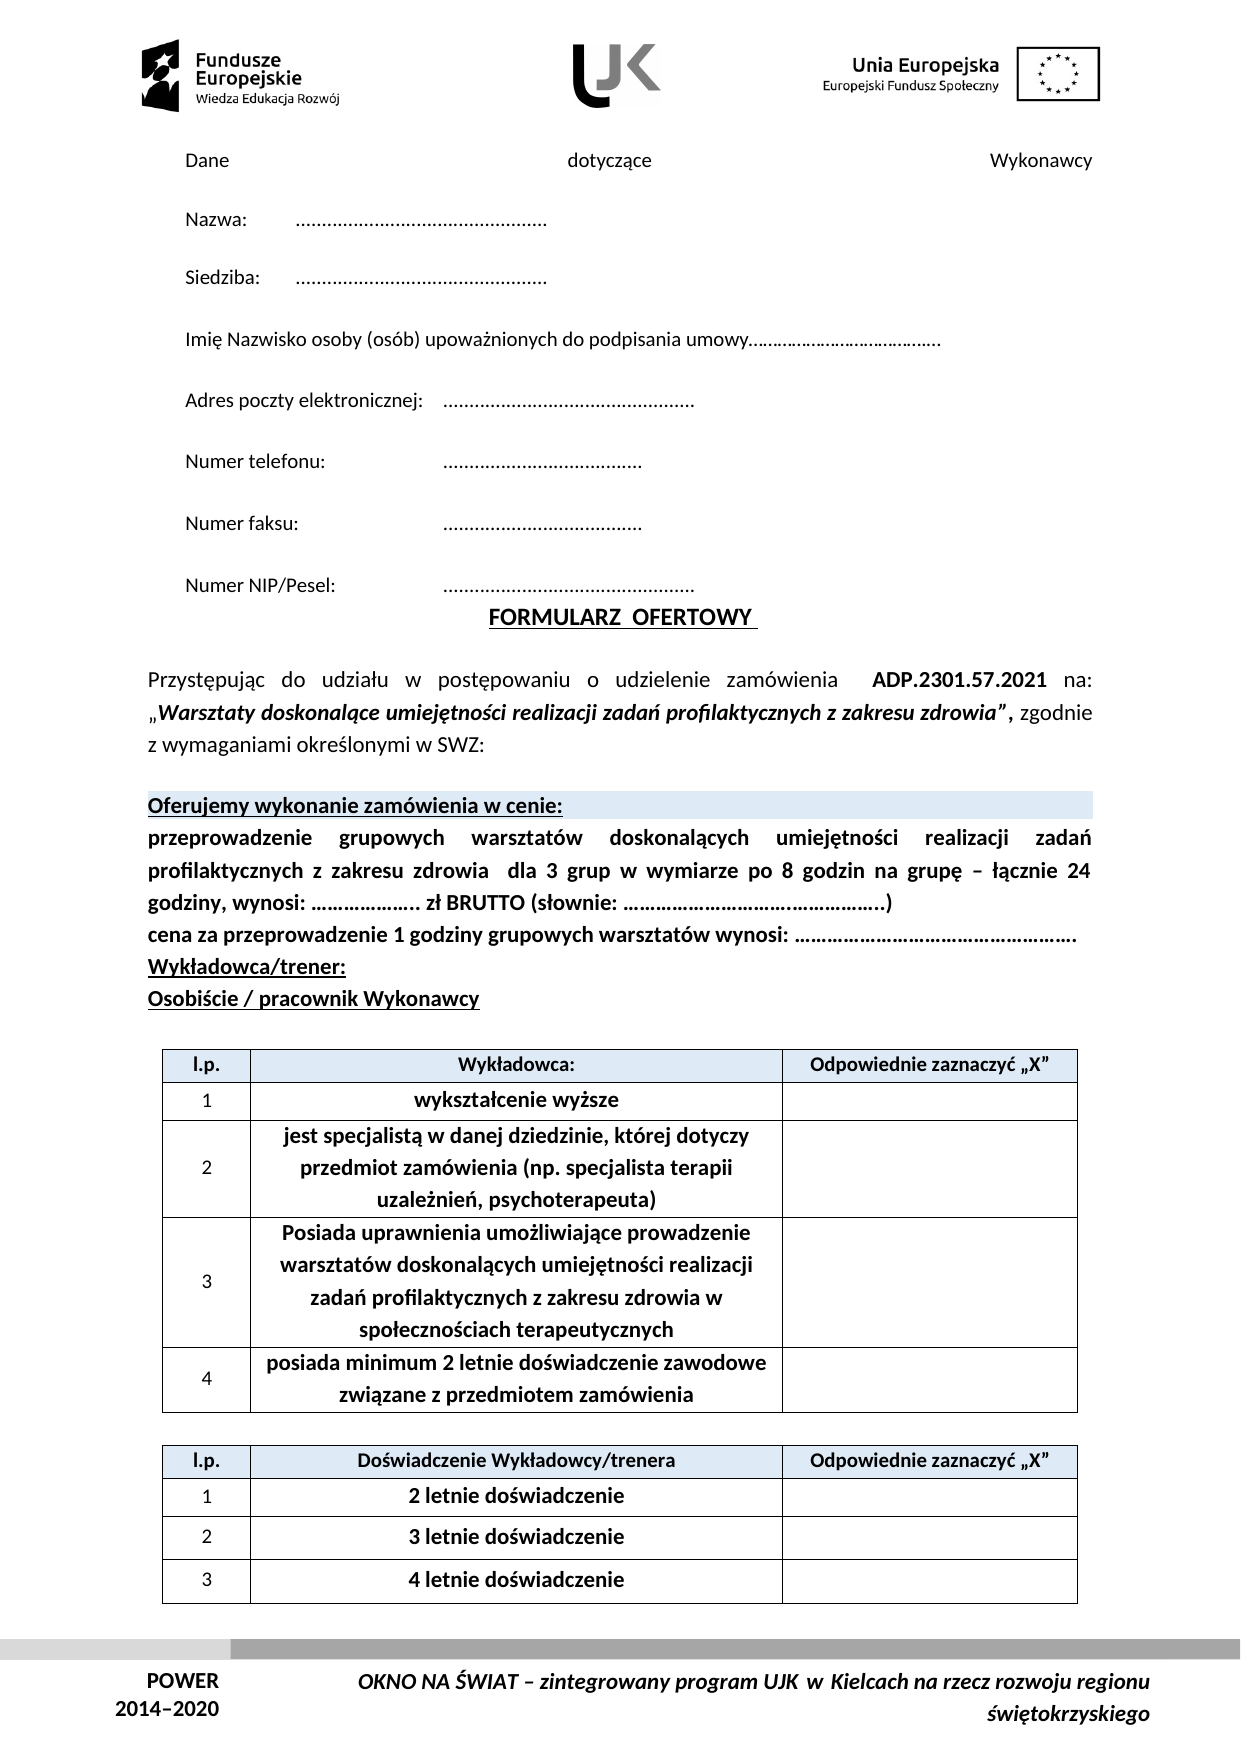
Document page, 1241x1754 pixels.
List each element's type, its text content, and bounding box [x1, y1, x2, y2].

table_cell 1 [163, 1479, 250, 1516]
text cena za przeprowadzenie 1 godziny grupowych warsztatów wynosi: ……………………………………………. [148, 920, 1093, 948]
text Osobiście / pracownik Wykonawcy [148, 984, 1093, 1012]
table_header Doświadczenie Wykładowcy/trenera [251, 1446, 782, 1478]
text Numer telefonu: ...................................... [185, 449, 1093, 506]
table_cell 2 letnie doświadczenie [251, 1479, 782, 1516]
table_header Wykładowca: [251, 1050, 782, 1082]
table_cell 4 letnie doświadczenie [251, 1560, 782, 1602]
table_header l.p. [163, 1050, 250, 1082]
table_cell [783, 1348, 1077, 1412]
table_cell [783, 1479, 1077, 1516]
table_cell [783, 1083, 1077, 1120]
table_cell 2 [163, 1121, 250, 1217]
table_header l.p. [163, 1446, 250, 1478]
table_cell 2 [163, 1517, 250, 1559]
text Oferujemy wykonanie zamówienia w cenie: [148, 791, 1093, 819]
table_cell [783, 1517, 1077, 1559]
table_cell posiada minimum 2 letnie doświadczenie zawodowe związane z przedmiotem zamówienia [251, 1348, 782, 1412]
text Przystępując do udziału w postępowaniu o udzielenie zamówienia ADP.2301.57.2021 na: „Warsztaty doskonalące umiejętności realizacji zadań profilaktycznych z zakresu zdrowia”, zgodnie z wymaganiami określonymi w SWZ: [148, 666, 1093, 758]
picture [123, 21, 357, 130]
table_cell Posiada uprawnienia umożliwiające prowadzenie warsztatów doskonalących umiejętności realizacji zadań profilaktycznych z zakresu zdrowia w społecznościach terapeutycznych [251, 1218, 782, 1347]
table_cell [783, 1560, 1077, 1602]
text Dane dotyczące Wykonawcy Nazwa: ................................................ Siedziba: ................................................ [185, 148, 1093, 322]
table_cell [783, 1218, 1077, 1347]
table_cell wykształcenie wyższe [251, 1083, 782, 1120]
table_cell 3 [163, 1218, 250, 1347]
text przeprowadzenie grupowych warsztatów doskonalących umiejętności realizacji zadań profilaktycznych z zakresu zdrowia dla 3 grup w wymiarze po 8 godzin na grupę – łącznie 24 godziny, wynosi: ……………….. zł BRUTTO (słownie: ………………………….……………..) [148, 823, 1093, 916]
table_cell 4 [163, 1348, 250, 1412]
text Adres poczty elektronicznej: ................................................ [185, 387, 1093, 444]
table_header Odpowiednie zaznaczyć „X” [783, 1050, 1077, 1082]
table_cell jest specjalistą w danej dziedzinie, której dotyczy przedmiot zamówienia (np. specjalista terapii uzależnień, psychoterapeuta) [251, 1121, 782, 1217]
table_header Odpowiednie zaznaczyć „X” [783, 1446, 1077, 1478]
subtitle FORMULARZ OFERTOWY [148, 601, 1093, 632]
table_cell 1 [163, 1083, 250, 1120]
text Wykładowca/trener: [148, 952, 1093, 980]
table_cell [783, 1121, 1077, 1217]
text Numer NIP/Pesel: ................................................ [185, 572, 1093, 598]
picture [805, 28, 1118, 119]
table_cell 3 [163, 1560, 250, 1602]
text Numer faksu: ...................................... [185, 511, 1093, 568]
picture [573, 44, 661, 108]
table_cell 3 letnie doświadczenie [251, 1517, 782, 1559]
text Imię Nazwisko osoby (osób) upoważnionych do podpisania umowy……………………………….… [185, 326, 1093, 351]
